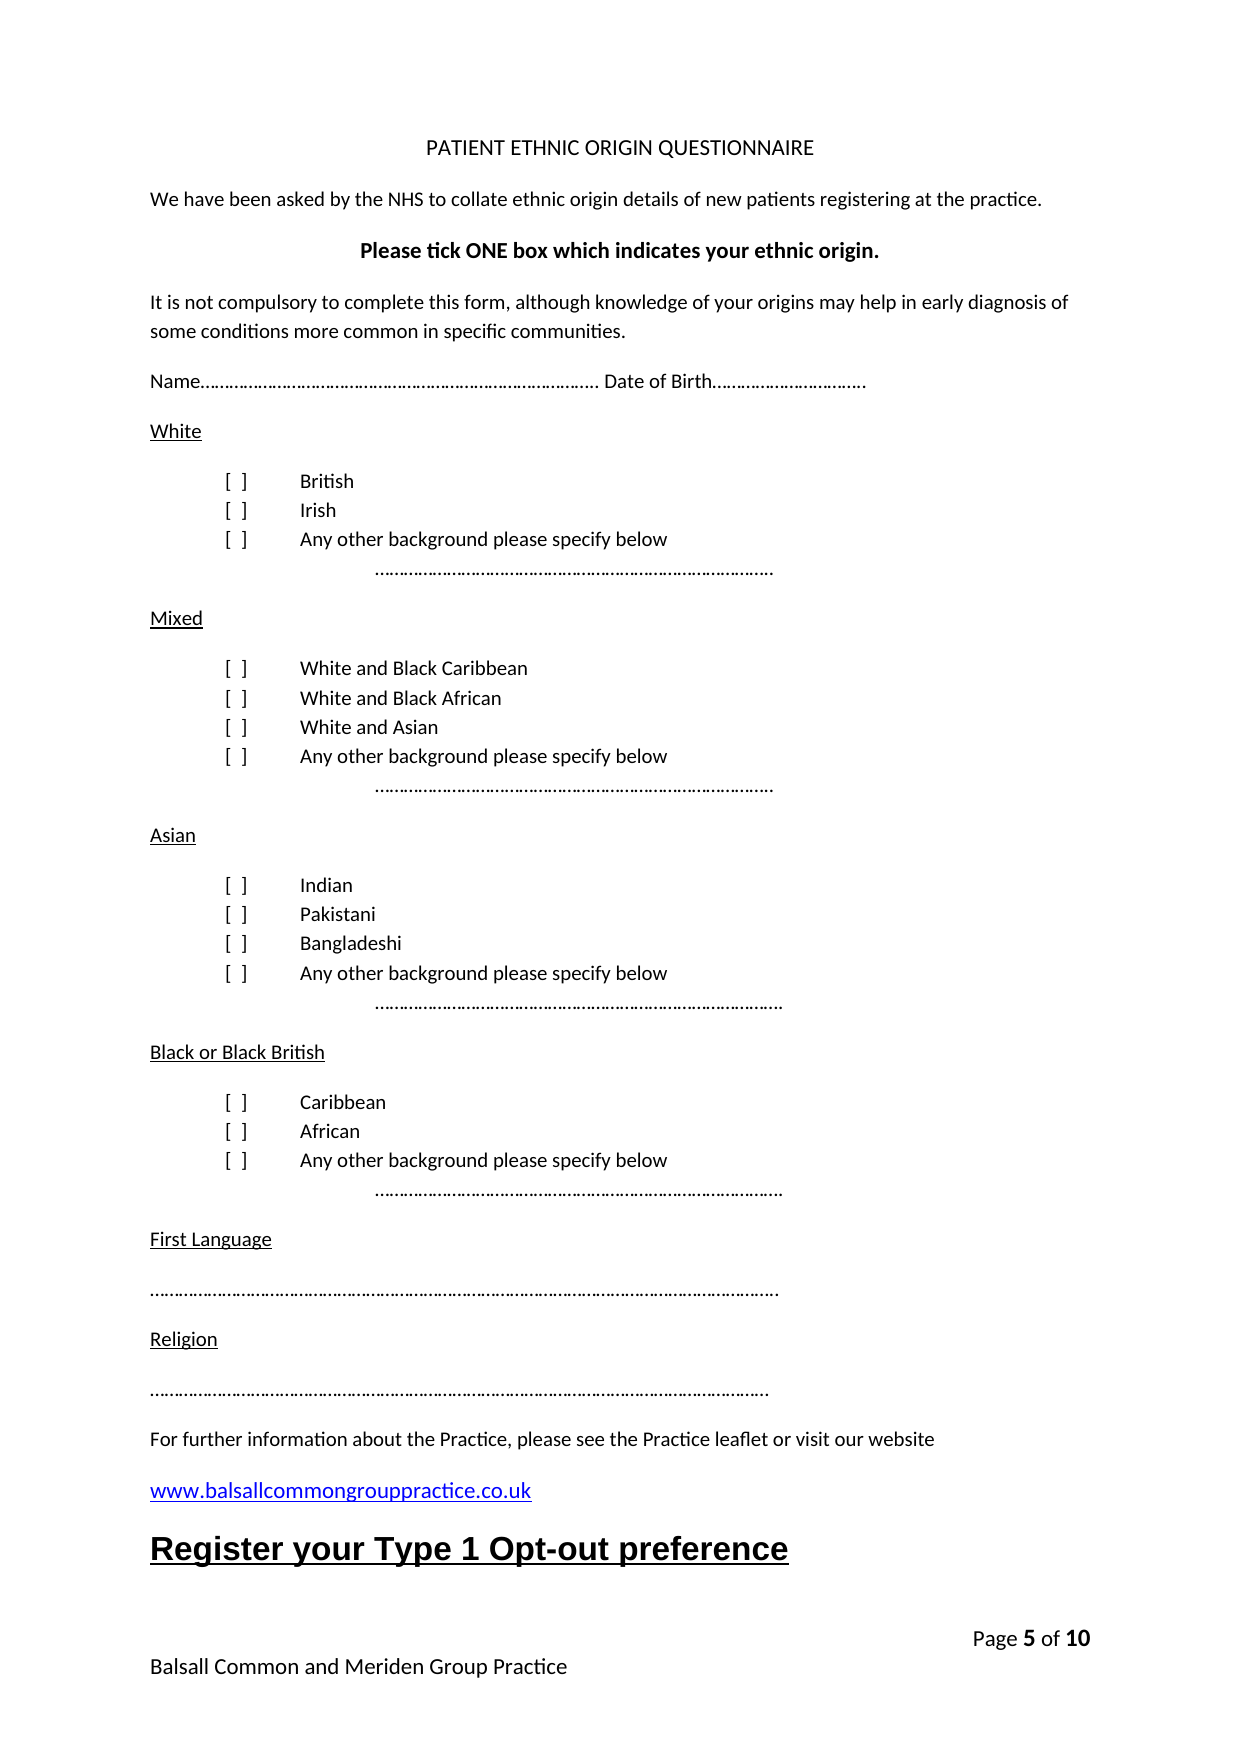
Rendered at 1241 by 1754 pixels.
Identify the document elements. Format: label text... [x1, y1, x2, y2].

text It is not compulsory to complete this form, although knowledge of your origins may help in early diagnosis of some conditions more common in specific communities. [150, 289, 1090, 343]
text [ ] Indian [ ] Pakistani [ ] Bangladeshi [ ] Any other background please specify below …………………………………………………………………………. [150, 872, 1090, 1014]
text First Language [150, 1226, 1090, 1252]
text White [150, 418, 1090, 443]
text [ ] White and Black Caribbean [ ] White and Black African [ ] White and Asian [ ] Any other background please specify below ……………………………………………………………………….. [150, 656, 1090, 798]
text PATIENT ETHNIC ORIGIN QUESTIONNAIRE [150, 133, 1090, 161]
text Please tick ONE box which indicates your ethnic origin. [150, 236, 1090, 264]
text [ ] Caribbean [ ] African [ ] Any other background please specify below …………………………………………………………………………. [150, 1089, 1090, 1202]
text www.balsallcommongrouppractice.co.uk [150, 1476, 1090, 1504]
text ………………………………………………………………………………………………………………….. [150, 1276, 1090, 1302]
text Mixed [150, 606, 1090, 631]
text Religion [150, 1326, 1090, 1352]
text Black or Black British [150, 1039, 1090, 1064]
text ………………………………………………………………………………………………………………… [150, 1376, 1090, 1402]
text We have been asked by the NHS to collate ethnic origin details of new patients registering at the practice. [150, 186, 1090, 211]
text Asian [150, 822, 1090, 848]
text Name……………………………………………………………………….. Date of Birth………………………….. [150, 368, 1090, 393]
text Register your Type 1 Opt-out preference [150, 1529, 1090, 1568]
text For further information about the Practice, please see the Practice leaflet or visit our website [150, 1426, 1090, 1452]
text [ ] British [ ] Irish [ ] Any other background please specify below ……………………………………………………………………….. [150, 468, 1090, 581]
